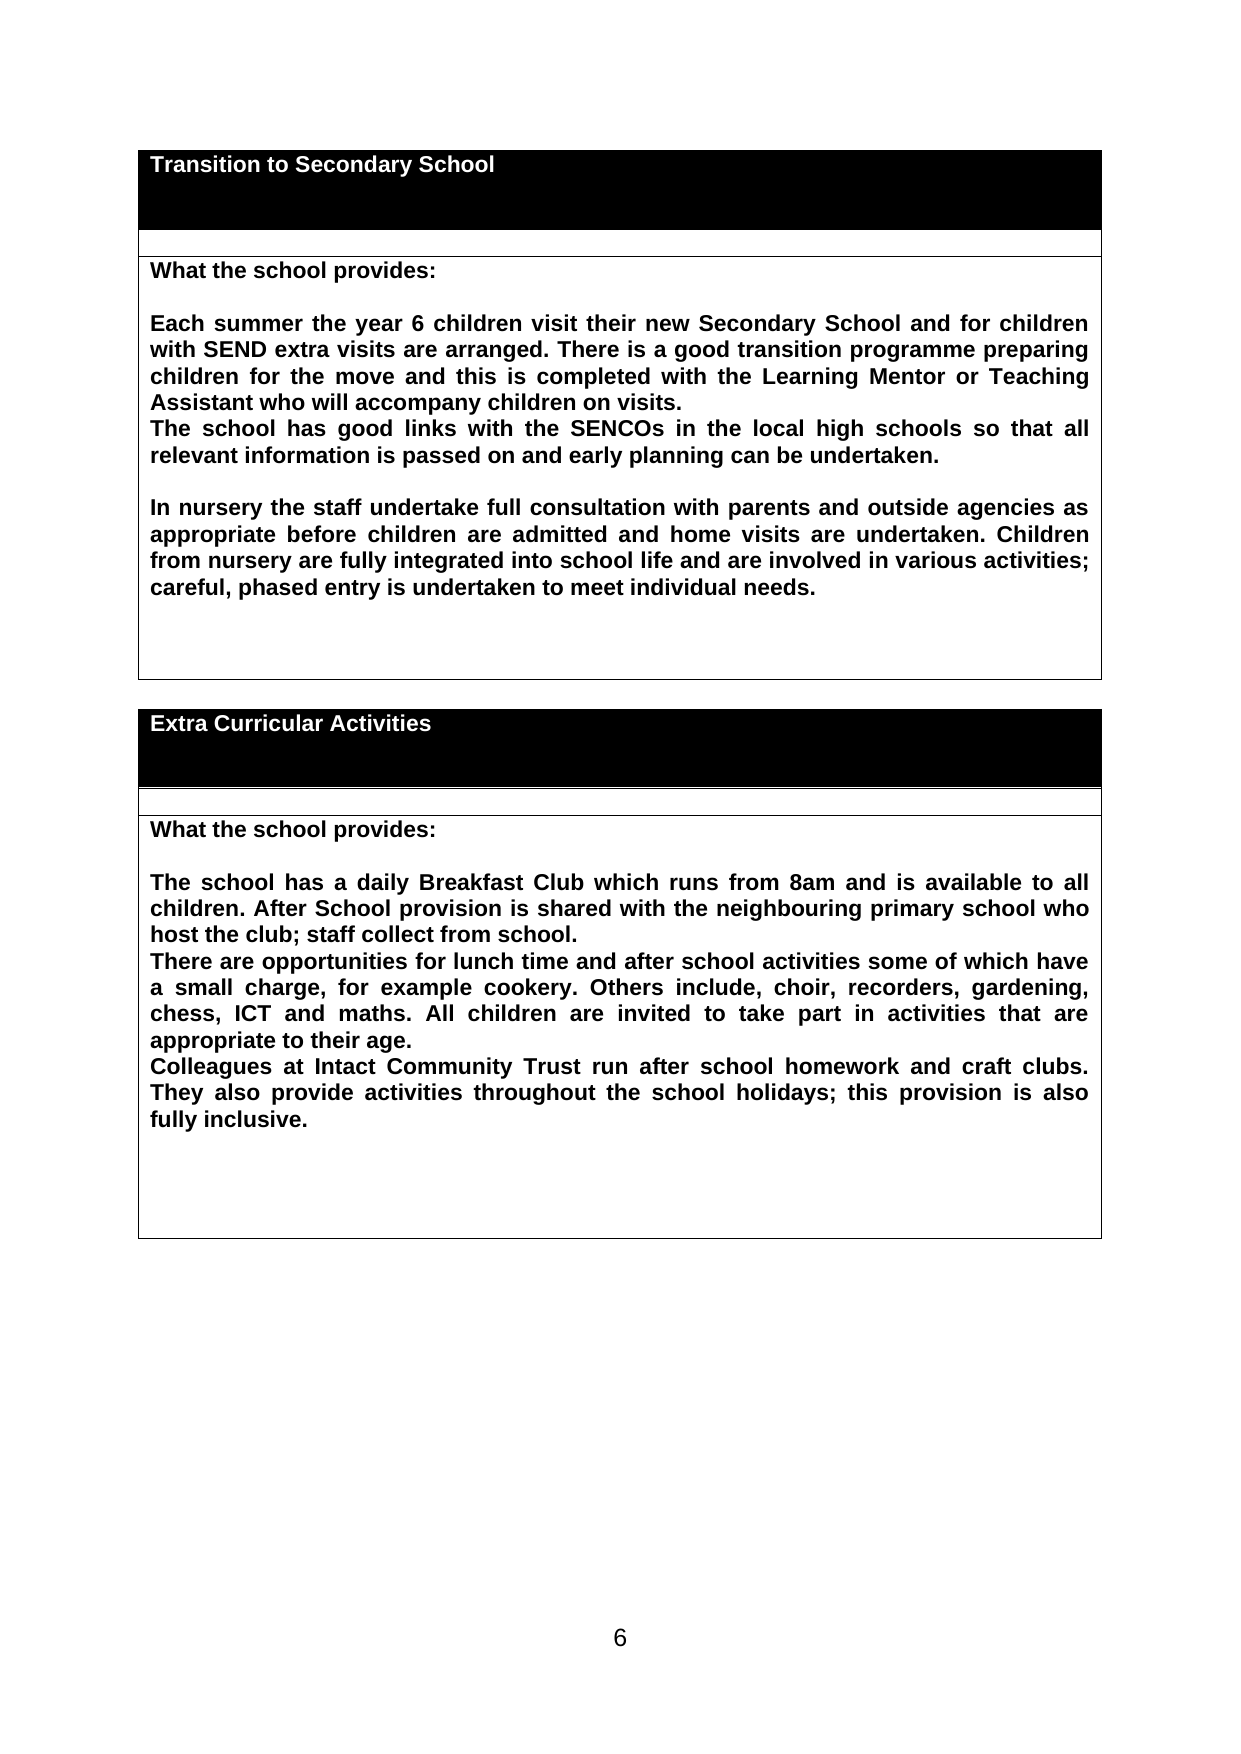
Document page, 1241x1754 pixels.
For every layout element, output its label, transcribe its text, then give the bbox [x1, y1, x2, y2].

table_cell What the school provides: Each summer the year 6 children visit their new Secondary School and for children with SEND extra visits are arranged. There is a good transition programme preparing children for the move and this is completed with the Learning Mentor or Teaching Assistant who will accompany children on visits. The school has good links with the SENCOs in the local high schools so that all relevant information is passed on and early planning can be undertaken. In nursery the staff undertake full consultation with parents and outside agencies as appropriate before children are admitted and home visits are undertaken. Children from nursery are fully integrated into school life and are involved in various activities; careful, phased entry is undertaken to meet individual needs. [139, 257, 1101, 679]
table_header Extra Curricular Activities [139, 710, 1101, 787]
table_cell [139, 230, 1101, 256]
table_header Transition to Secondary School [139, 151, 1101, 229]
table_cell [139, 789, 1101, 815]
table_cell What the school provides: The school has a daily Breakfast Club which runs from 8am and is available to all children. After School provision is shared with the neighbouring primary school who host the club; staff collect from school. There are opportunities for lunch time and after school activities some of which have a small charge, for example cookery. Others include, choir, recorders, gardening, chess, ICT and maths. All children are invited to take part in activities that are appropriate to their age. Colleagues at Intact Community Trust run after school homework and craft clubs. They also provide activities throughout the school holidays; this provision is also fully inclusive. [139, 816, 1101, 1237]
